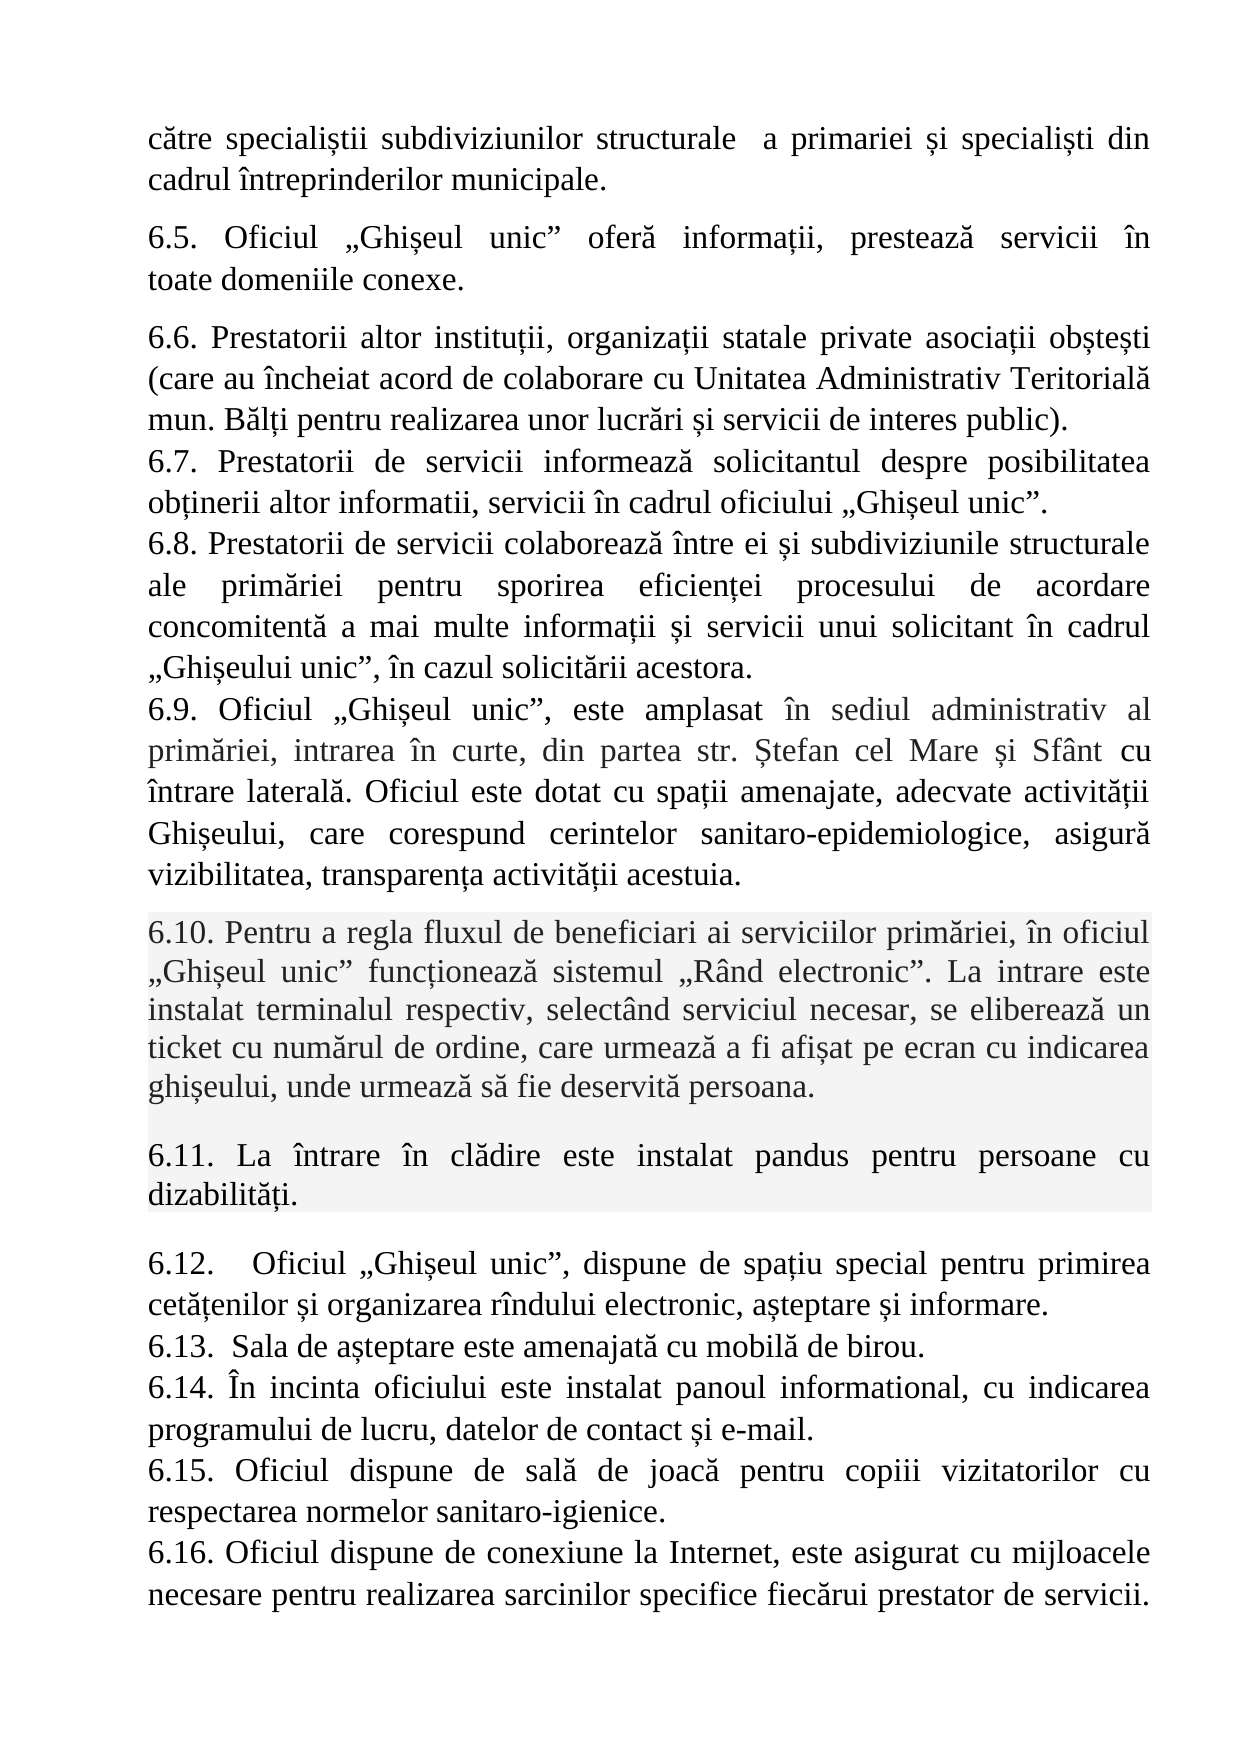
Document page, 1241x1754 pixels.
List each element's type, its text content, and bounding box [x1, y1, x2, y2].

list 6.8. Prestatorii de servicii colaborează între ei și subdiviziunile structurale ale primăriei pentru sporirea eficienței procesului de acordare concomitentă a mai multe informații și servicii unui solicitant în cadrul „Ghișeului unic”, în cazul solicitării acestora. [148, 524, 1152, 686]
text 6.11. La întrare în clădire este instalat pandus pentru persoane cu dizabilități. [148, 1135, 1152, 1212]
list 6.12. Oficiul „Ghișeul unic”, dispune de spațiu special pentru primirea cetățenilor și organizarea rîndului electronic, așteptare și informare. [148, 1243, 1152, 1323]
list 6.9. Oficiul „Ghișeul unic”, este amplasat în sediul administrativ al primăriei, intrarea în curte, din partea str. Ștefan cel Mare și Sfânt cu întrare laterală. Oficiul este dotat cu spații amenajate, adecvate activității Ghișeului, care corespund cerintelor sanitaro-epidemiologice, asigură vizibilitatea, transparența activității acestuia. [148, 689, 1152, 893]
list 6.13. Sala de așteptare este amenajată cu mobilă de birou. [148, 1326, 1152, 1364]
list 6.7. Prestatorii de servicii informează solicitantul despre posibilitatea obținerii altor informatii, servicii în cadrul oficiului „Ghișeul unic”. [148, 441, 1152, 521]
text 6.10. Pentru a regla fluxul de beneficiari ai serviciilor primăriei, în oficiul „Ghișeul unic” funcționează sistemul „Rând electronic”. La intrare este instalat terminalul respectiv, selectând serviciul necesar, se eliberează un ticket cu numărul de ordine, care urmează a fi afișat pe ecran cu indicarea ghișeului, unde urmează să fie deservită persoana. [148, 912, 1152, 1104]
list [148, 1533, 1152, 1612]
text 6.5. Oficiul „Ghișeul unic” oferă informații, prestează servicii în toate domeniile conexe. [148, 217, 1152, 297]
list 6.6. Prestatorii altor instituții, organizații statale private asociații obștești (care au încheiat acord de colaborare cu Unitatea Administrativ Teritorială mun. Bălți pentru realizarea unor lucrări și servicii de interes public). [148, 317, 1152, 438]
list 6.15. Oficiul dispune de sală de joacă pentru copiii vizitatorilor cu respectarea normelor sanitaro-igienice. [148, 1450, 1152, 1530]
list 6.14. În incinta oficiului este instalat panoul informational, cu indicarea programului de lucru, datelor de contact și e-mail. [148, 1367, 1152, 1447]
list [148, 118, 1152, 198]
